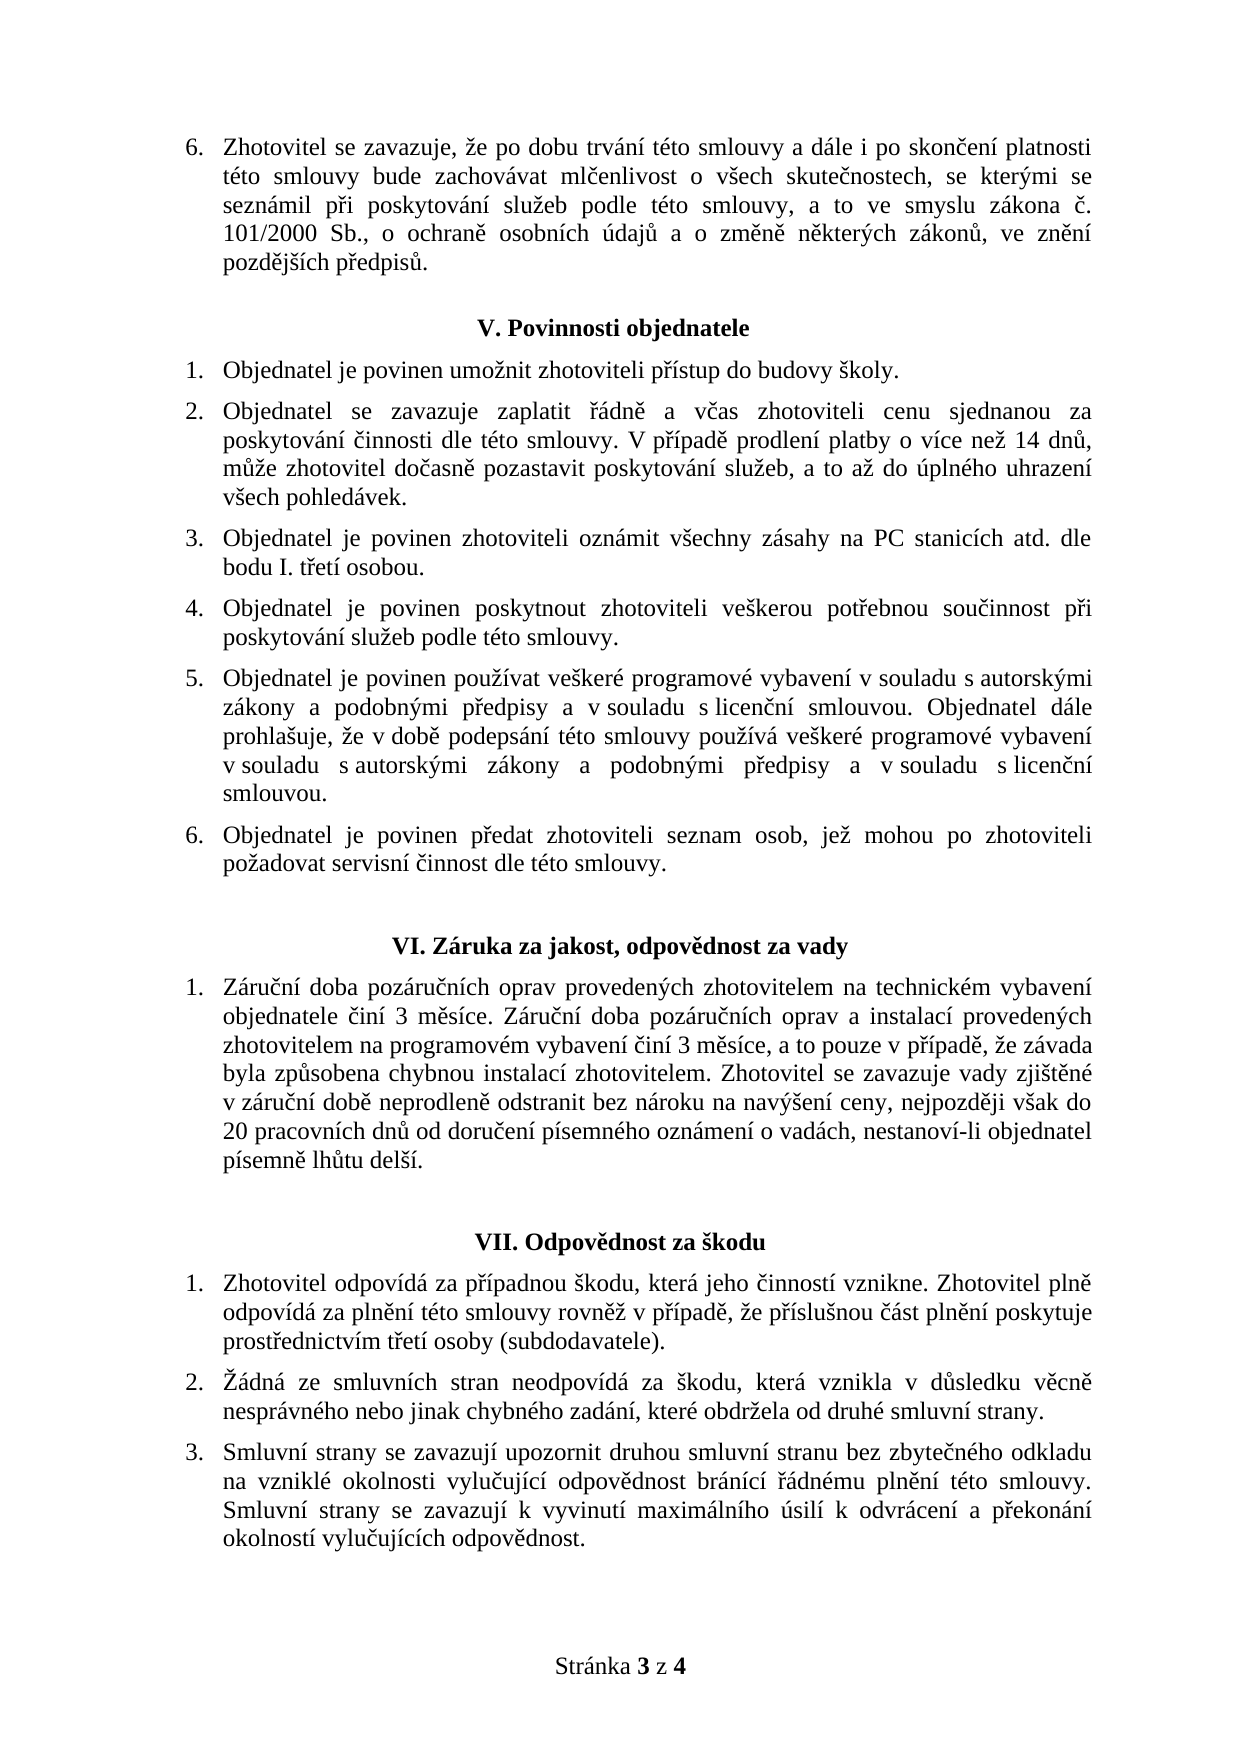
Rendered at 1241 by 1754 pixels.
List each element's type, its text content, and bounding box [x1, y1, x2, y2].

list Zhotovitel se zavazuje, že po dobu trvání této smlouvy a dále i po skončení platnosti této smlouvy bude zachovávat mlčenlivost o všech skutečnostech, se kterými se seznámil při poskytování služeb podle této smlouvy, a to ve smyslu zákona č. 101/2000 Sb., o ochraně osobních údajů a o změně některých zákonů, ve znění pozdějších předpisů. [185, 132, 1093, 276]
list Objednatel je povinen předat zhotoviteli seznam osob, jež mohou po zhotoviteli požadovat servisní činnost dle této smlouvy. [185, 820, 1093, 877]
text VI. Záruka za jakost, odpovědnost za vady [148, 931, 1093, 960]
list Objednatel je povinen poskytnout zhotoviteli veškerou potřebnou součinnost při poskytování služeb podle této smlouvy. [185, 593, 1093, 651]
list V. Povinnosti objednatele [289, 313, 1093, 342]
list Zhotovitel odpovídá za případnou škodu, která jeho činností vznikne. Zhotovitel plně odpovídá za plnění této smlouvy rovněž v případě, že příslušnou část plnění poskytuje prostřednictvím třetí osoby (subdodavatele). [185, 1268, 1093, 1355]
list Objednatel je povinen umožnit zhotoviteli přístup do budovy školy. [185, 355, 1093, 383]
list Objednatel je povinen zhotoviteli oznámit všechny zásahy na PC stanicích atd. dle bodu I. třetí osobou. [185, 523, 1093, 581]
list Objednatel je povinen používat veškeré programové vybavení v souladu s autorskými zákony a podobnými předpisy a v souladu s licenční smlouvou. Objednatel dále prohlašuje, že v době podepsání této smlouvy používá veškeré programové vybavení v souladu s autorskými zákony a podobnými předpisy a v souladu s licenční smlouvou. [185, 663, 1093, 807]
list Žádná ze smluvních stran neodpovídá za škodu, která vznikla v důsledku věcně nesprávného nebo jinak chybného zadání, které obdržela od druhé smluvní strany. [185, 1367, 1093, 1425]
text VII. Odpovědnost za škodu [148, 1227, 1093, 1256]
list Záruční doba pozáručních oprav provedených zhotovitelem na technickém vybavení objednatele činí 3 měsíce. Záruční doba pozáručních oprav a instalací provedených zhotovitelem na programovém vybavení činí 3 měsíce, a to pouze v případě, že závada byla způsobena chybnou instalací zhotovitelem. Zhotovitel se zavazuje vady zjištěné v záruční době neprodleně odstranit bez nároku na navýšení ceny, nejpozději však do 20 pracovních dnů od doručení písemného oznámení o vadách, nestanoví-li objednatel písemně lhůtu delší. [185, 972, 1093, 1173]
list Smluvní strany se zavazují upozornit druhou smluvní stranu bez zbytečného odkladu na vzniklé okolnosti vylučující odpovědnost bránící řádnému plnění této smlouvy. Smluvní strany se zavazují k vyvinutí maximálního úsilí k odvrácení a překonání okolností vylučujících odpovědnost. [185, 1437, 1093, 1552]
list Objednatel se zavazuje zaplatit řádně a včas zhotoviteli cenu sjednanou za poskytování činnosti dle této smlouvy. V případě prodlení platby o více než 14 dnů, může zhotovitel dočasně pozastavit poskytování služeb, a to až do úplného uhrazení všech pohledávek. [185, 396, 1093, 511]
